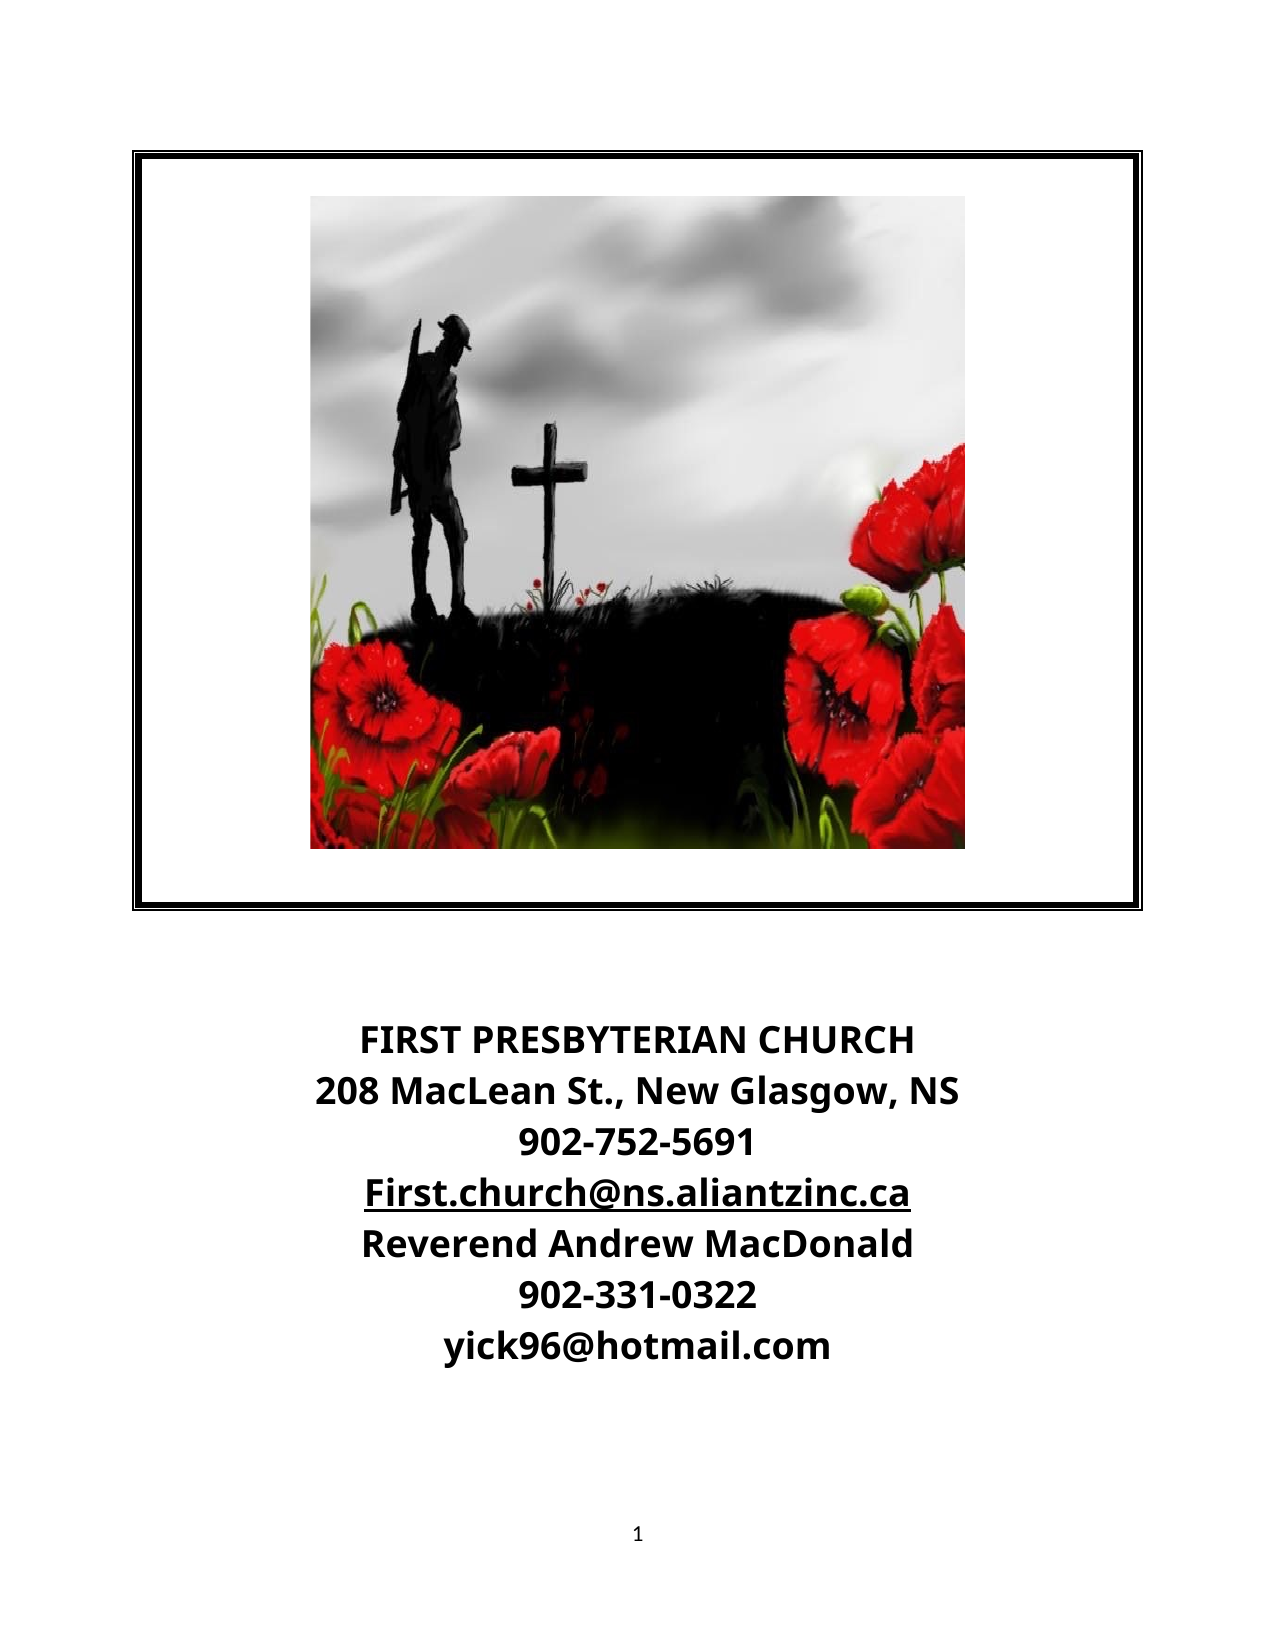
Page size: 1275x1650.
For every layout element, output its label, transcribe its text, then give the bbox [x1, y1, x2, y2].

text 902-331-0322 [150, 1268, 1125, 1319]
text 208 MacLean St., New Glasgow, NS [150, 1064, 1125, 1115]
text First.church@ns.aliantzinc.ca [150, 1166, 1125, 1217]
text FIRST PRESBYTERIAN CHURCH [150, 1013, 1125, 1064]
text Reverend Andrew MacDonald [150, 1217, 1125, 1268]
text yick96@hotmail.com [150, 1319, 1125, 1370]
text 902-752-5691 [150, 1115, 1125, 1166]
picture [310, 196, 965, 849]
